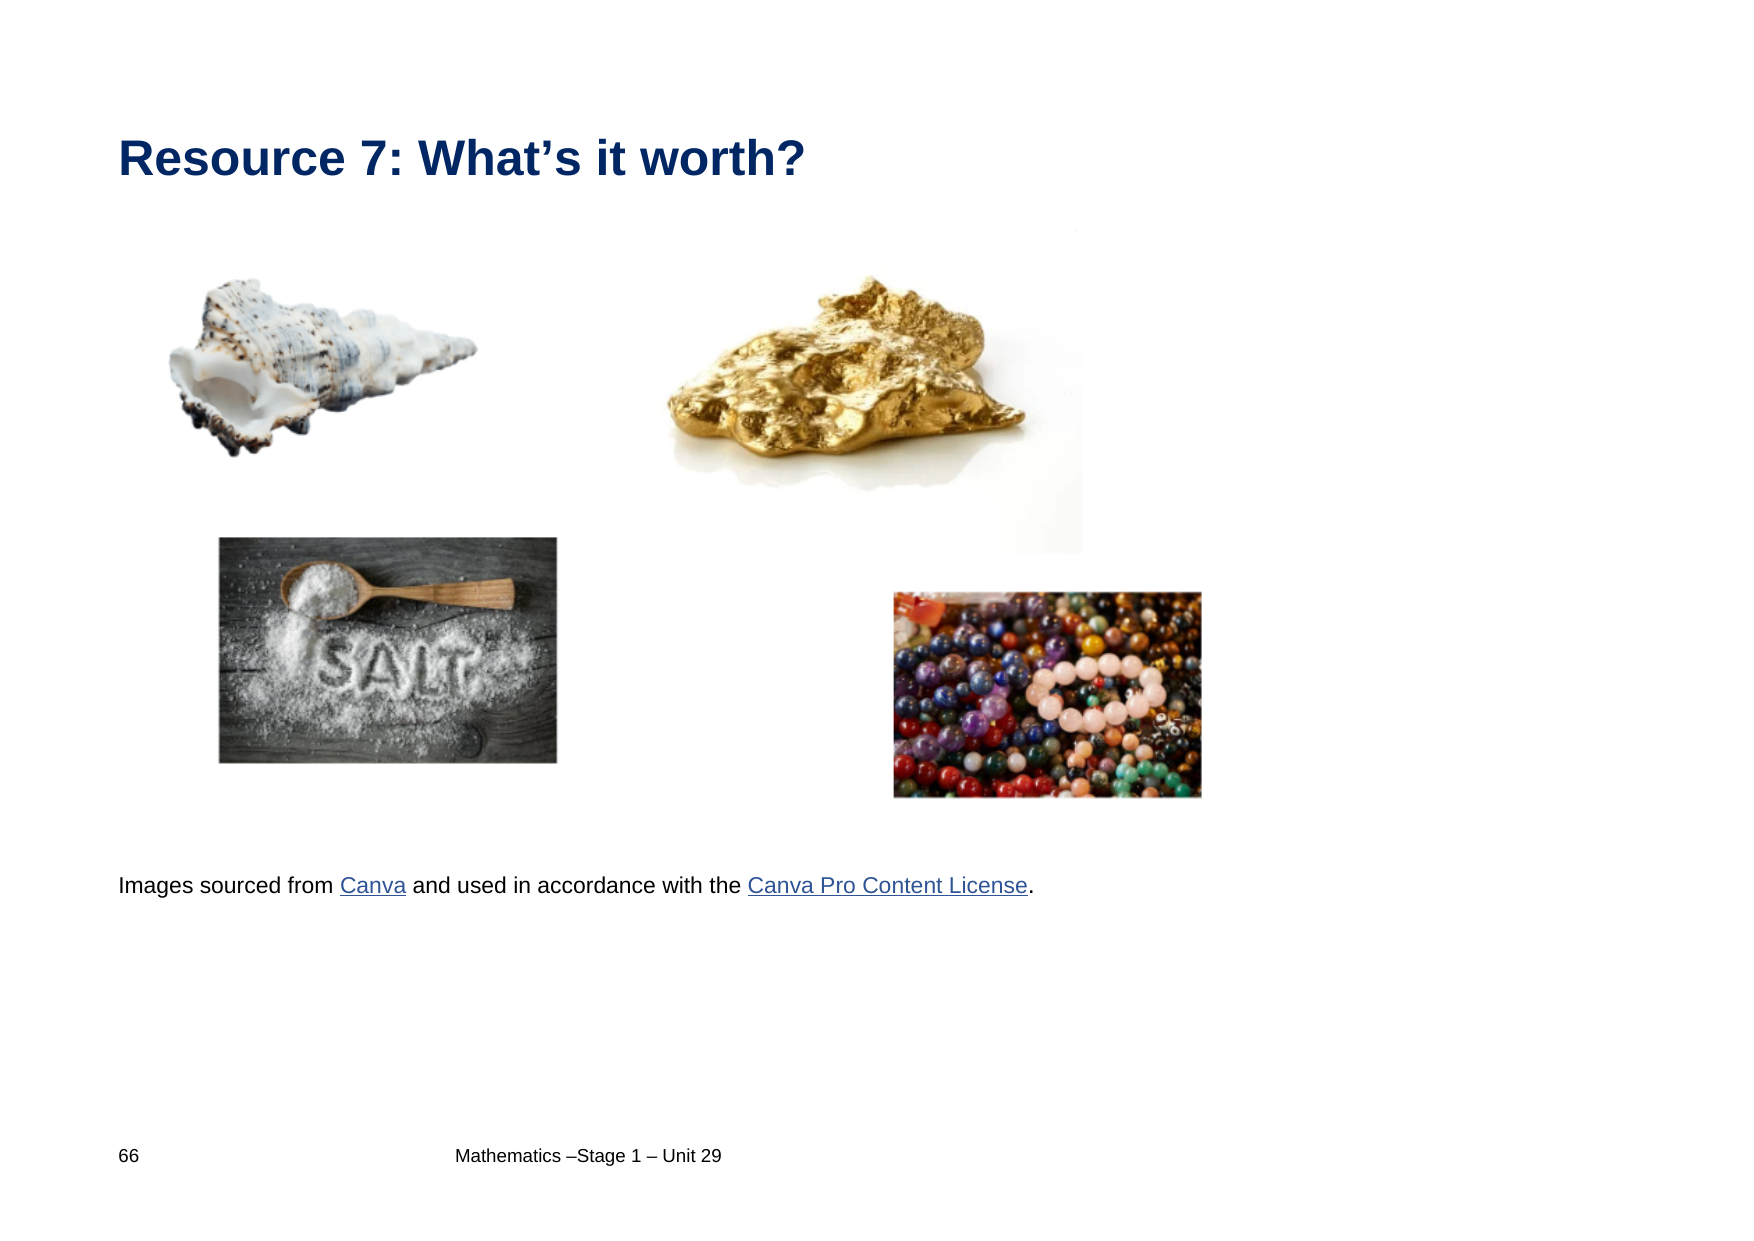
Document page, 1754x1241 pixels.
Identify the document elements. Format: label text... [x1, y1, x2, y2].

picture [118, 225, 1277, 846]
text Images sourced from Canva and used in accordance with the Canva Pro Content License. [118, 870, 1636, 899]
subtitle Resource 7: What’s it worth? [118, 128, 1636, 186]
